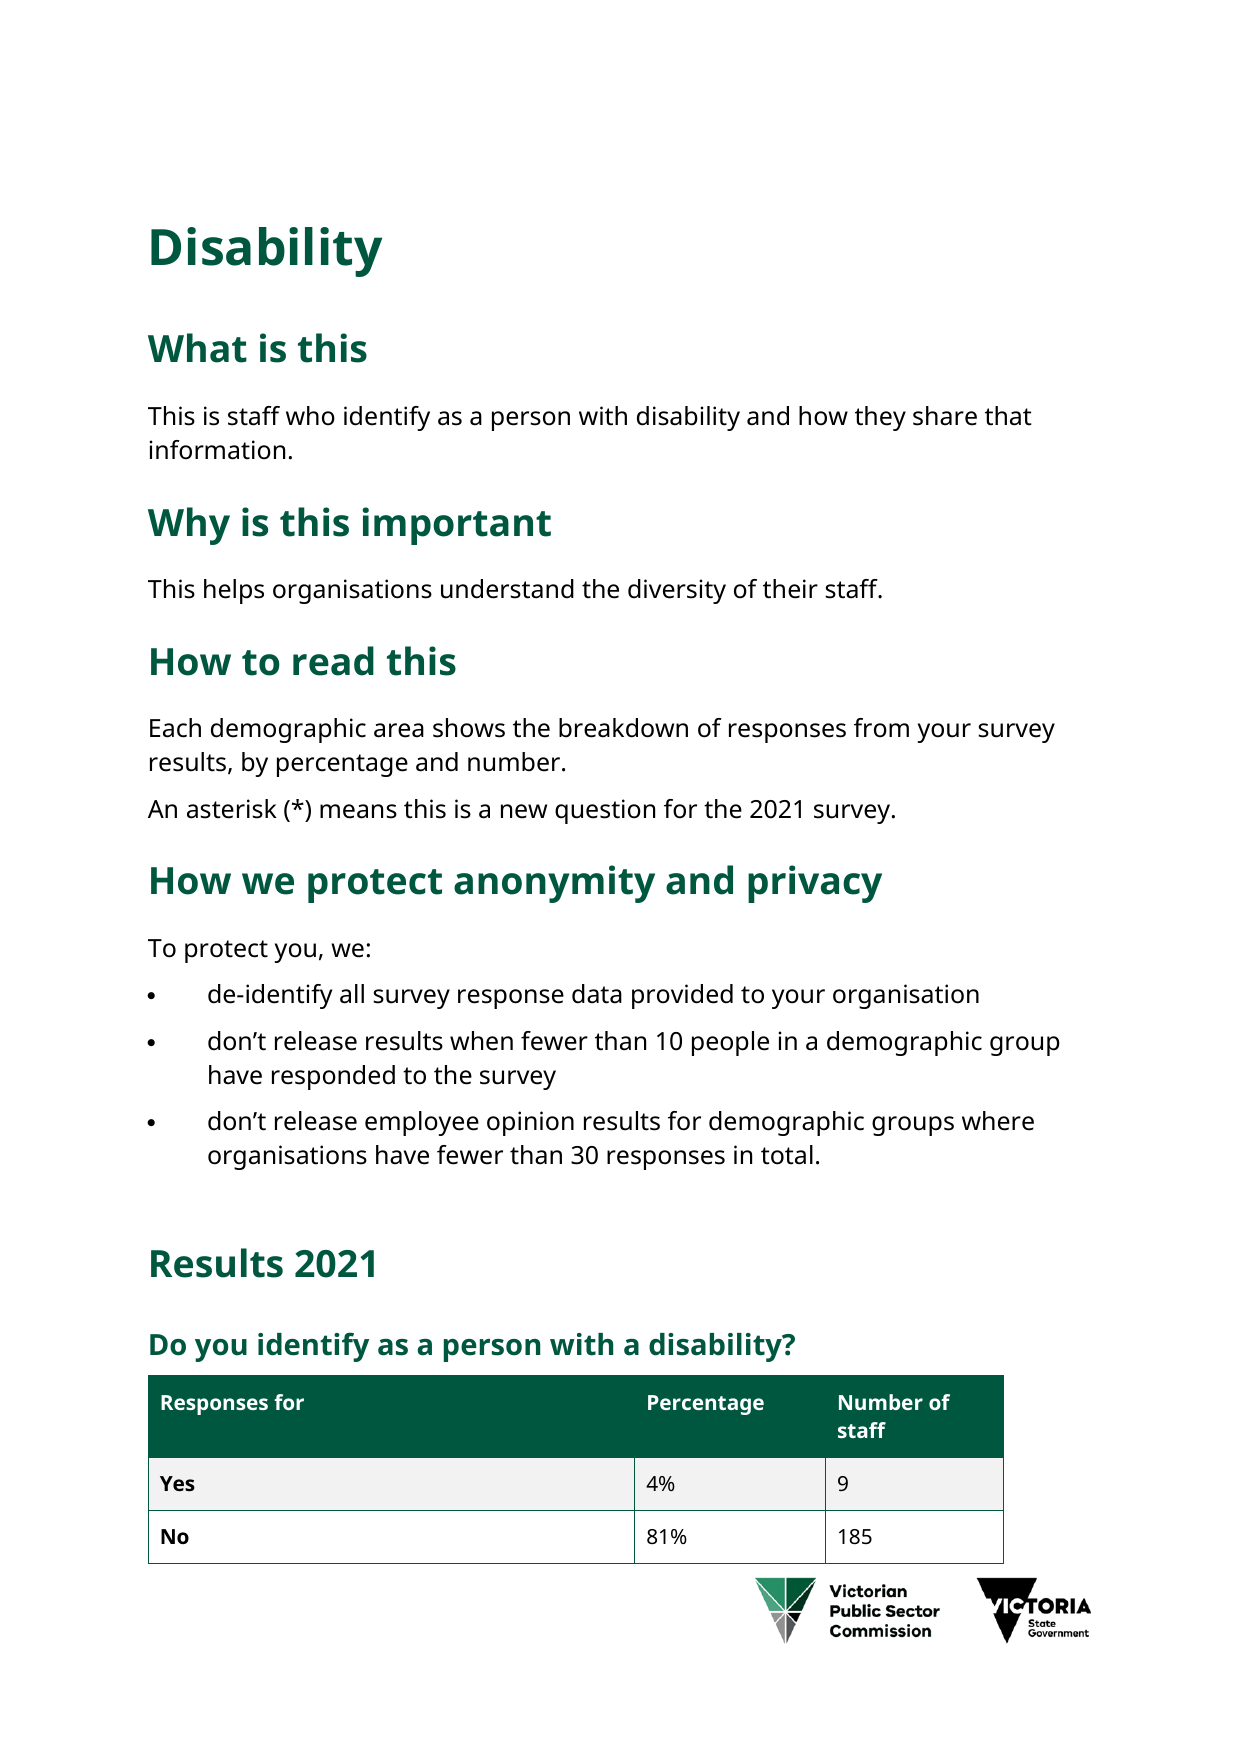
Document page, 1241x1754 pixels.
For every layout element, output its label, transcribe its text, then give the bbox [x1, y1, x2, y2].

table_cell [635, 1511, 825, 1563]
text Each demographic area shows the breakdown of responses from your survey results, by percentage and number. [148, 711, 1092, 779]
subtitle Disability [148, 212, 1092, 280]
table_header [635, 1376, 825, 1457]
subtitle Results 2021 [148, 1237, 1092, 1288]
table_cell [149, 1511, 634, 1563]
list don’t release employee opinion results for demographic groups where organisations have fewer than 30 responses in total. [148, 1104, 1092, 1172]
subtitle What is this [148, 323, 1092, 374]
subtitle How to read this [148, 635, 1092, 686]
text This helps organisations understand the diversity of their staff. [148, 572, 1092, 606]
subtitle Do you identify as a person with a disability? [148, 1324, 1092, 1363]
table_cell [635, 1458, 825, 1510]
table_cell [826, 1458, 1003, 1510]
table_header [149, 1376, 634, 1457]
list don’t release results when fewer than 10 people in a demographic group have responded to the survey [148, 1023, 1092, 1091]
picture [754, 1577, 1093, 1645]
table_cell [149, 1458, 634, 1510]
subtitle Why is this important [148, 496, 1092, 547]
list de-identify all survey response data provided to your organisation [148, 977, 1092, 1011]
text This is staff who identify as a person with disability and how they share that information. [148, 398, 1092, 467]
text To protect you, we: [148, 930, 1092, 964]
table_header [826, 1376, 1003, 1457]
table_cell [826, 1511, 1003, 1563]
text An asterisk (*) means this is a new question for the 2021 survey. [148, 791, 1092, 825]
subtitle How we protect anonymity and privacy [148, 854, 1092, 906]
